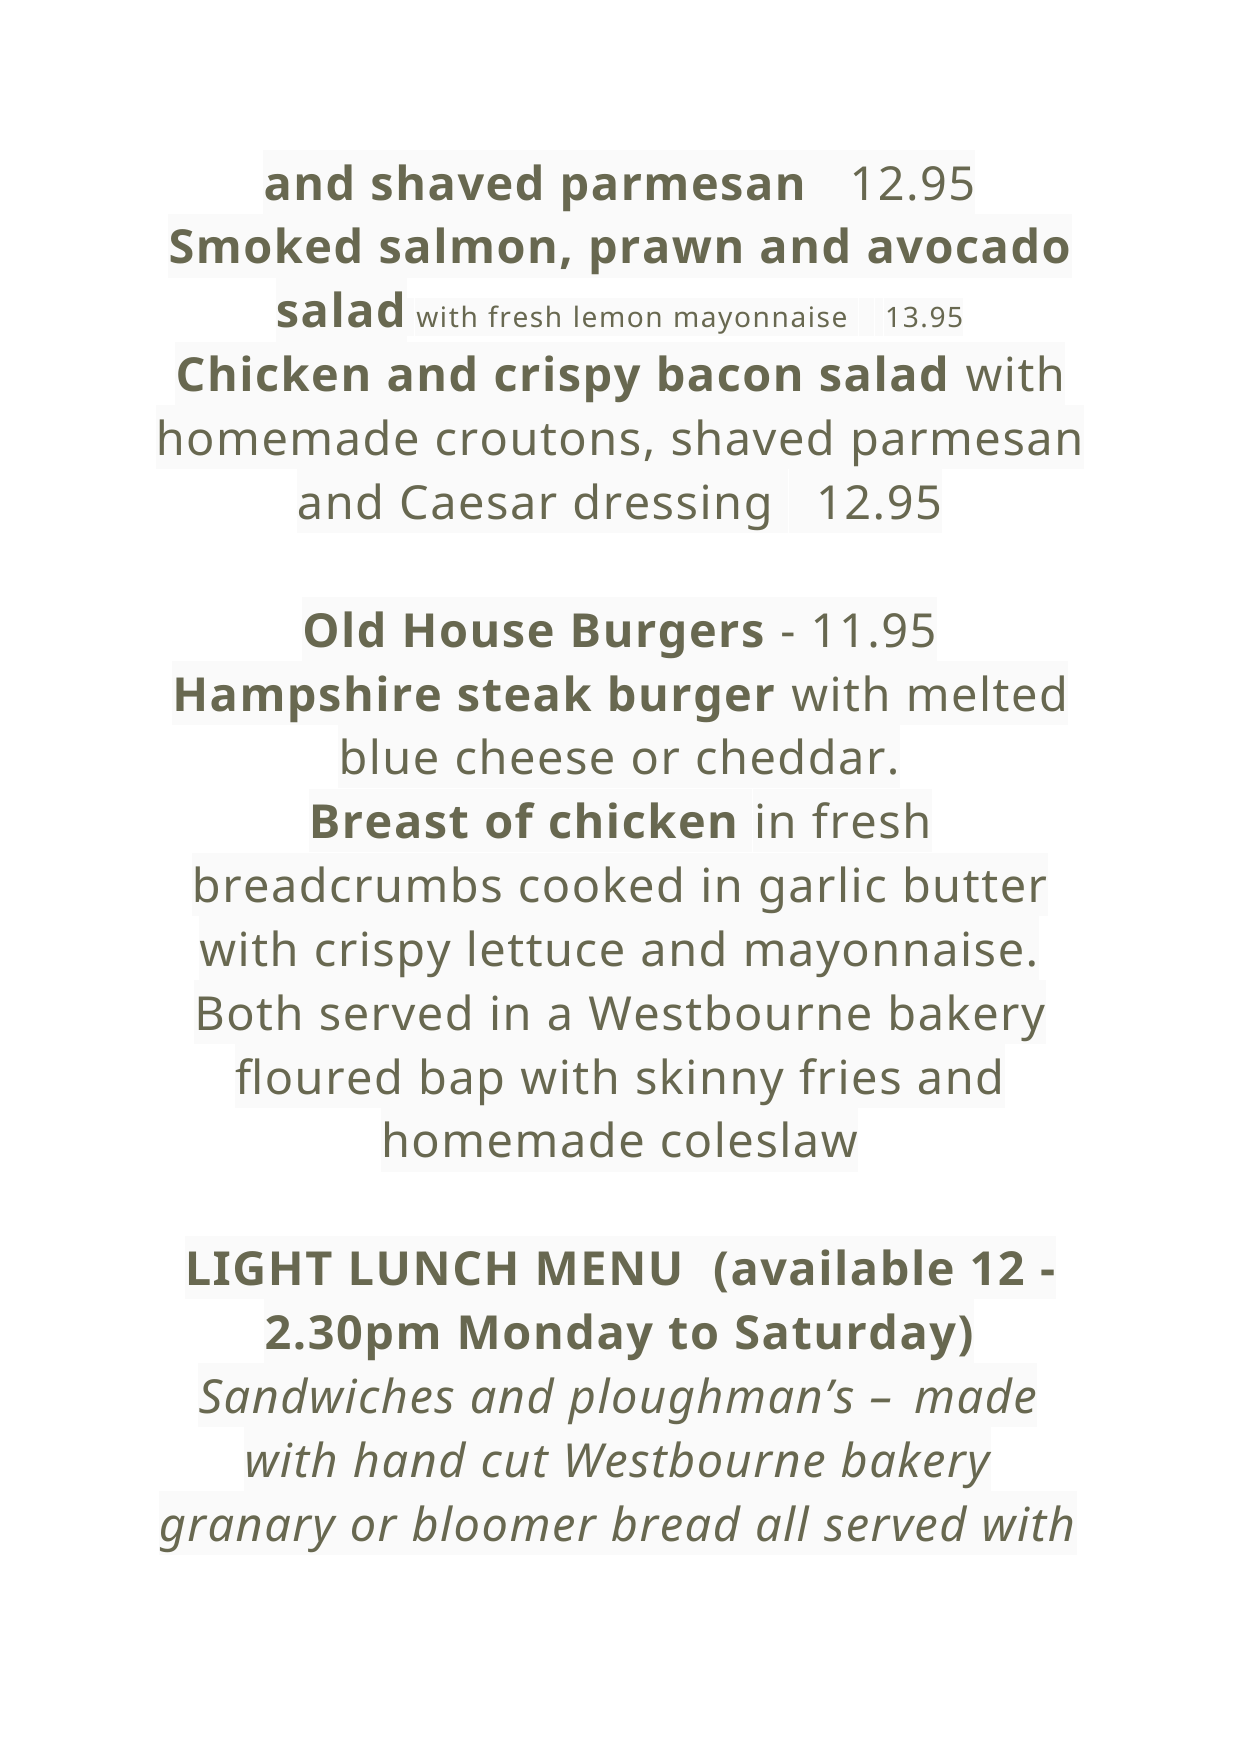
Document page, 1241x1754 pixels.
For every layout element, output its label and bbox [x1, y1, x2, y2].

text [150, 150, 1090, 1555]
